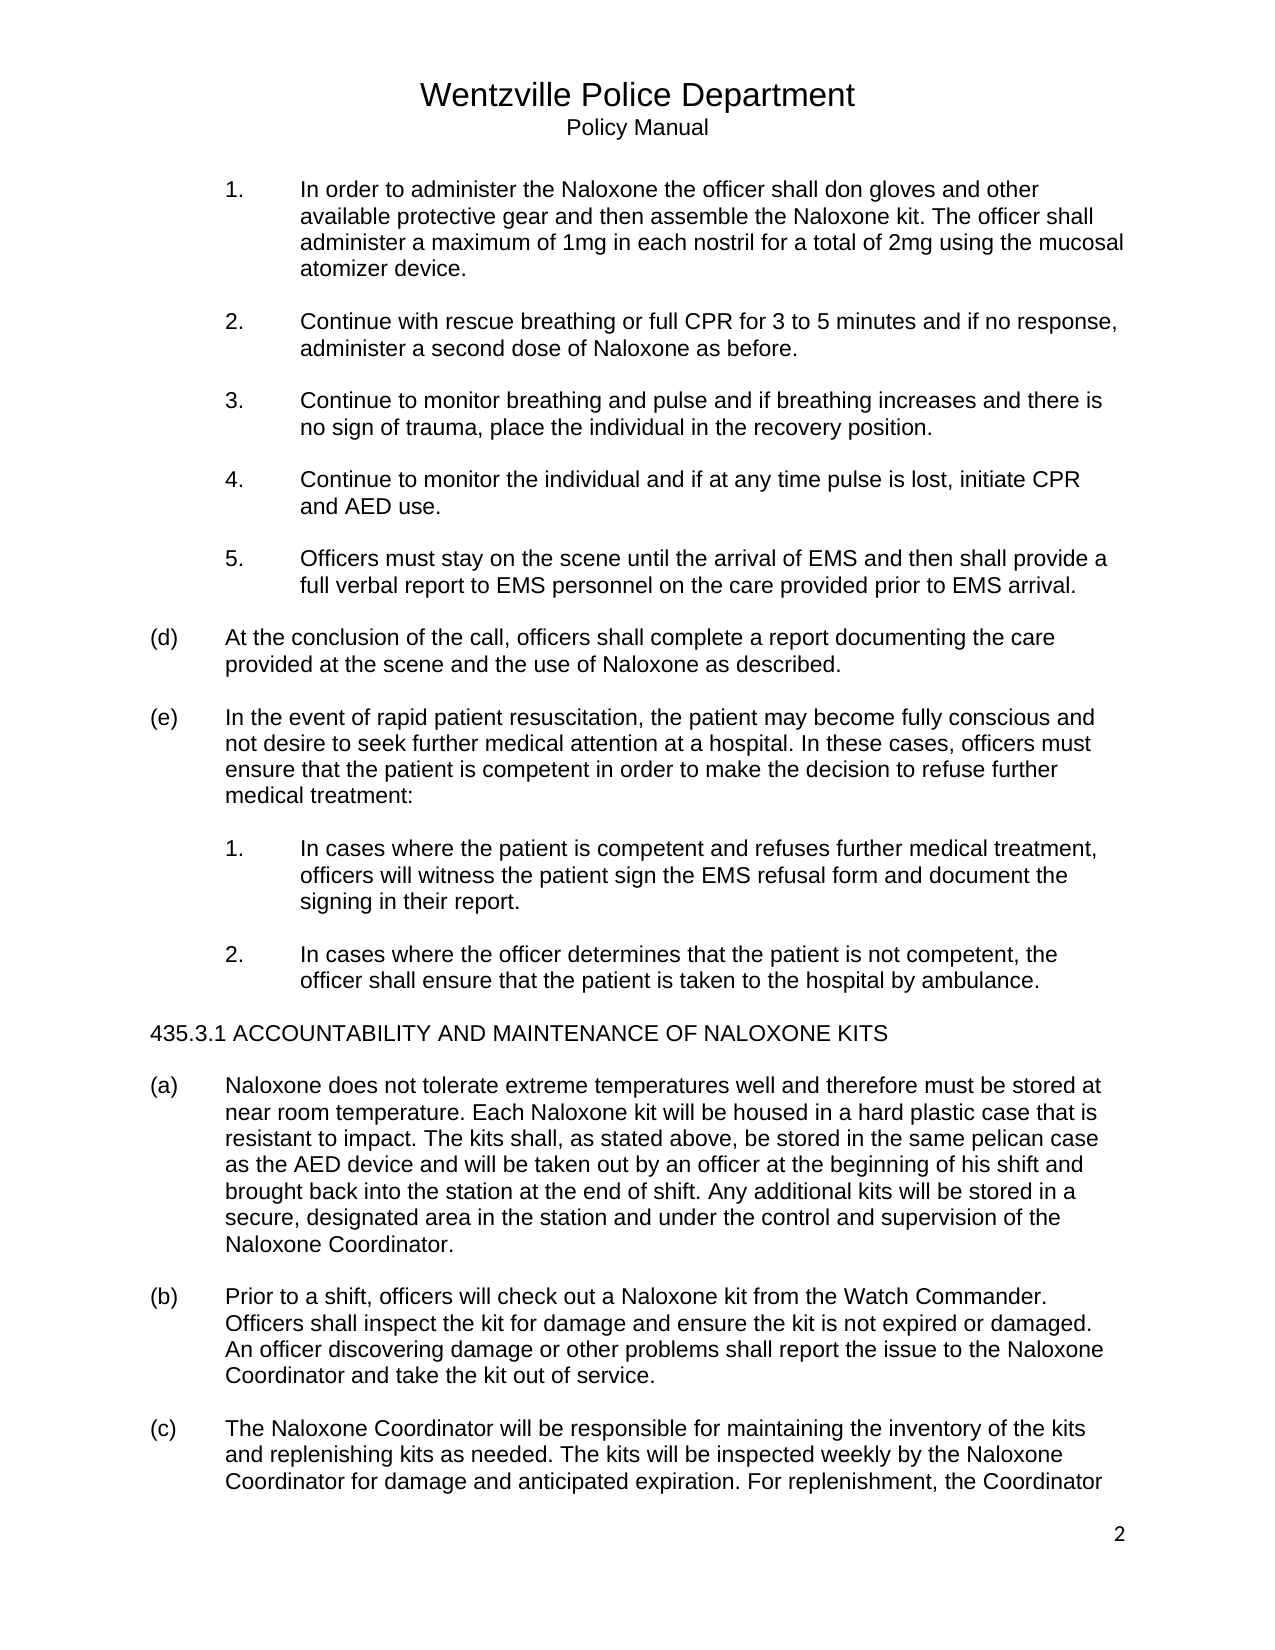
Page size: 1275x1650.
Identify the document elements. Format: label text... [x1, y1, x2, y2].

text (d) At the conclusion of the call, officers shall complete a report documenting the care provided at the scene and the use of Naloxone as described. [150, 624, 1125, 677]
text (e) In the event of rapid patient resuscitation, the patient may become fully conscious and not desire to seek further medical attention at a hospital. In these cases, officers must ensure that the patient is competent in order to make the decision to refuse further medical treatment: [150, 703, 1125, 809]
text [150, 1415, 1125, 1494]
text 4. Continue to monitor the individual and if at any time pulse is lost, initiate CPR and AED use. [225, 466, 1125, 519]
text (b) Prior to a shift, officers will check out a Naloxone kit from the Watch Commander. Officers shall inspect the kit for damage and ensure the kit is not expired or damaged. An officer discovering damage or other problems shall report the issue to the Naloxone Coordinator and take the kit out of service. [150, 1283, 1125, 1389]
text 1. In order to administer the Naloxone the officer shall don gloves and other available protective gear and then assemble the Naloxone kit. The officer shall administer a maximum of 1mg in each nostril for a total of 2mg using the mucosal atomizer device. [225, 176, 1125, 282]
text (a) Naloxone does not tolerate extreme temperatures well and therefore must be stored at near room temperature. Each Naloxone kit will be housed in a hard plastic case that is resistant to impact. The kits shall, as stated above, be stored in the same pelican case as the AED device and will be taken out by an officer at the beginning of his shift and brought back into the station at the end of shift. Any additional kits will be stored in a secure, designated area in the station and under the control and supervision of the Naloxone Coordinator. [150, 1072, 1125, 1257]
text 3. Continue to monitor breathing and pulse and if breathing increases and there is no sign of trauma, place the individual in the recovery position. [225, 387, 1125, 440]
text 2. In cases where the officer determines that the patient is not competent, the officer shall ensure that the patient is taken to the hospital by ambulance. [225, 941, 1125, 993]
text 2. Continue with rescue breathing or full CPR for 3 to 5 minutes and if no response, administer a second dose of Naloxone as before. [225, 308, 1125, 361]
text 1. In cases where the patient is competent and refuses further medical treatment, officers will witness the patient sign the EMS refusal form and document the signing in their report. [225, 835, 1125, 914]
text 5. Officers must stay on the scene until the arrival of EMS and then shall provide a full verbal report to EMS personnel on the care provided prior to EMS arrival. [225, 545, 1125, 598]
text 435.3.1 ACCOUNTABILITY AND MAINTENANCE OF NALOXONE KITS [150, 1020, 1125, 1046]
